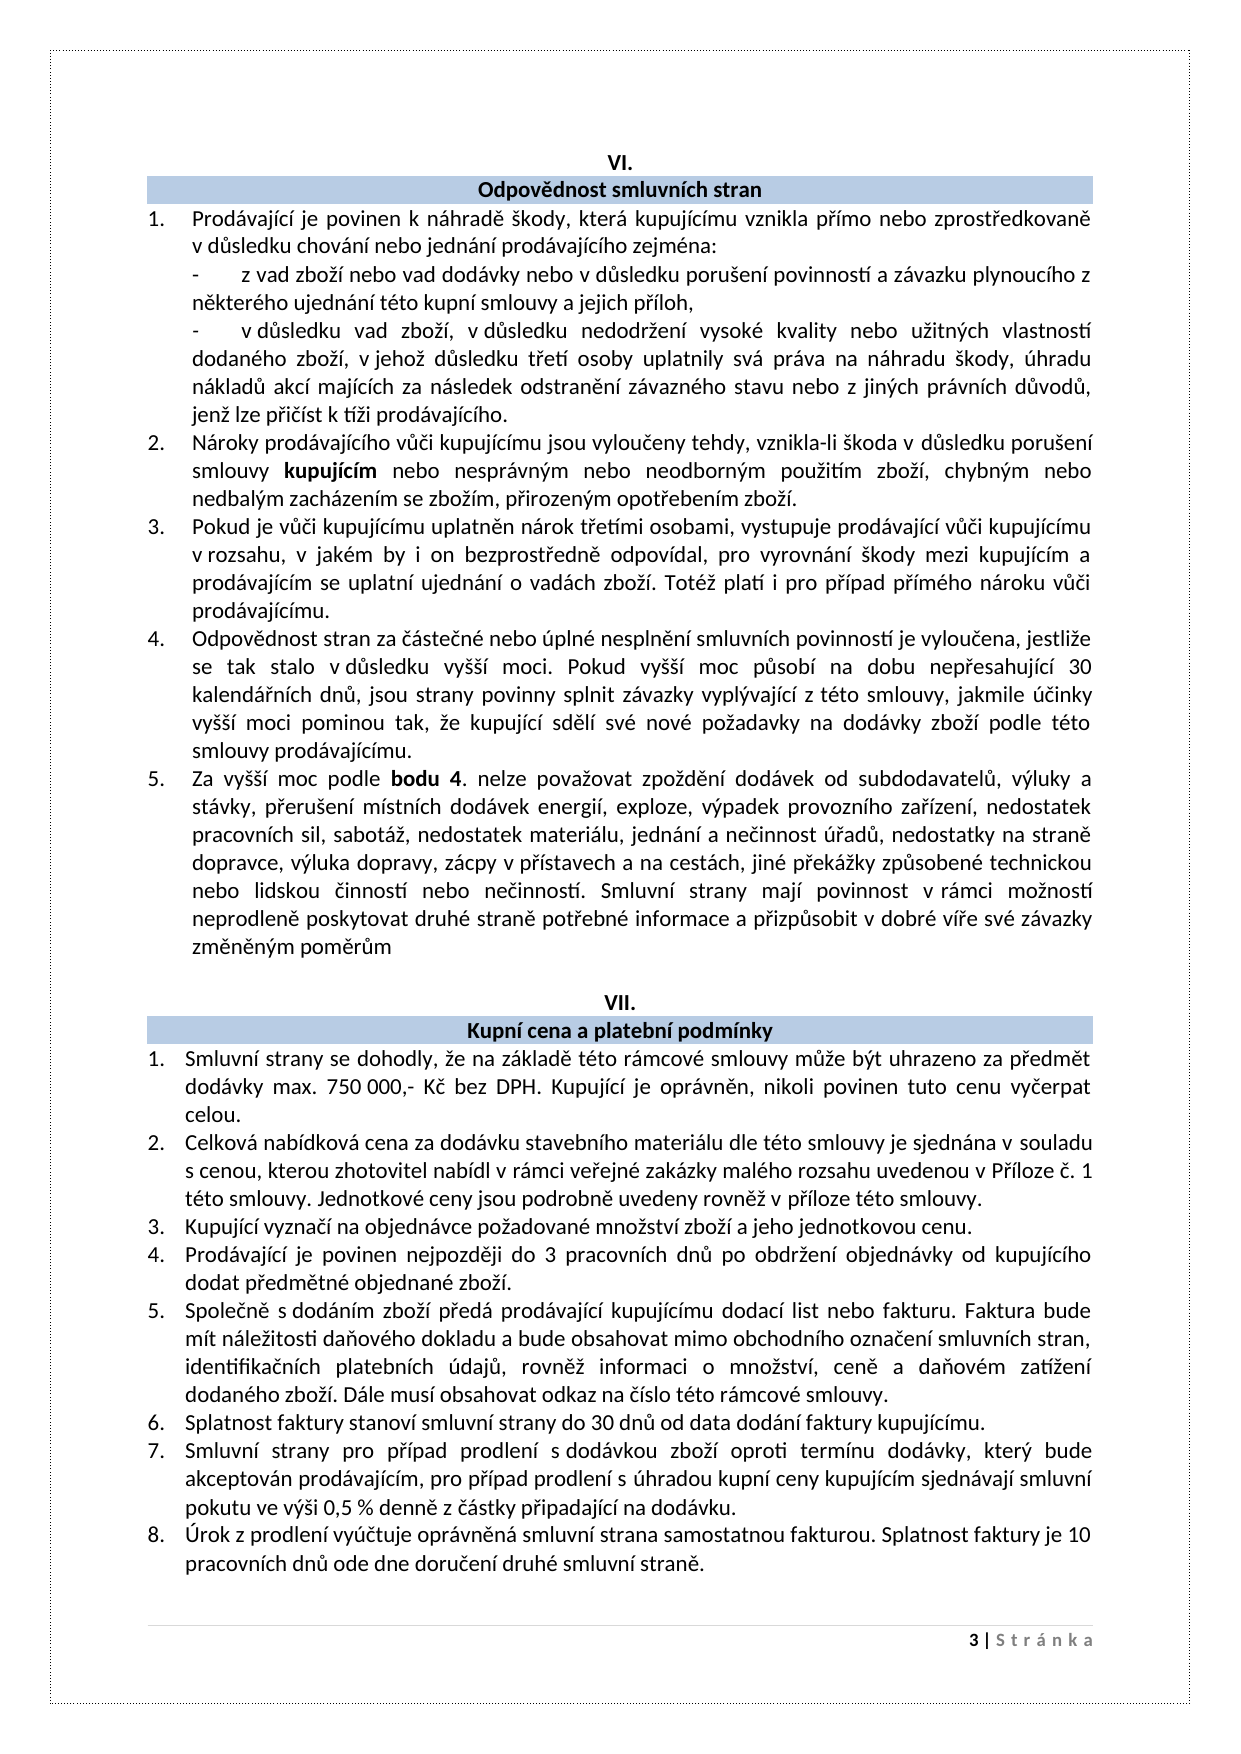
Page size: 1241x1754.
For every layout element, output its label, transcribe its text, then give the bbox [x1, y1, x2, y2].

list Odpovědnost stran za částečné nebo úplné nesplnění smluvních povinností je vyloučena, jestliže se tak stalo v důsledku vyšší moci. Pokud vyšší moc působí na dobu nepřesahující 30 kalendářních dnů, jsou strany povinny splnit závazky vyplývající z této smlouvy, jakmile účinky vyšší moci pominou tak, že kupující sdělí své nové požadavky na dodávky zboží podle této smlouvy prodávajícímu. [147, 624, 1093, 764]
text Odpovědnost smluvních stran [147, 176, 1093, 204]
subtitle VII. [147, 988, 1093, 1016]
list Celková nabídková cena za dodávku stavebního materiálu dle této smlouvy je sjednána v souladu s cenou, kterou zhotovitel nabídl v rámci veřejné zakázky malého rozsahu uvedenou v Příloze č. 1 této smlouvy. Jednotkové ceny jsou podrobně uvedeny rovněž v příloze této smlouvy. [147, 1128, 1093, 1212]
list v důsledku vad zboží, v důsledku nedodržení vysoké kvality nebo užitných vlastností dodaného zboží, v jehož důsledku třetí osoby uplatnily svá práva na náhradu škody, úhradu nákladů akcí majících za následek odstranění závazného stavu nebo z jiných právních důvodů, jenž lze přičíst k tíži prodávajícího. [192, 316, 1093, 428]
list Za vyšší moc podle bodu 4. nelze považovat zpoždění dodávek od subdodavatelů, výluky a stávky, přerušení místních dodávek energií, exploze, výpadek provozního zařízení, nedostatek pracovních sil, sabotáž, nedostatek materiálu, jednání a nečinnost úřadů, nedostatky na straně dopravce, výluka dopravy, zácpy v přístavech a na cestách, jiné překážky způsobené technickou nebo lidskou činností nebo nečinností. Smluvní strany mají povinnost v rámci možností neprodleně poskytovat druhé straně potřebné informace a přizpůsobit v dobré víře své závazky změněným poměrům [147, 764, 1093, 960]
list Úrok z prodlení vyúčtuje oprávněná smluvní strana samostatnou fakturou. Splatnost faktury je 10 pracovních dnů ode dne doručení druhé smluvní straně. [147, 1521, 1093, 1577]
text Kupní cena a platební podmínky [147, 1016, 1093, 1044]
list Kupující vyznačí na objednávce požadované množství zboží a jeho jednotkovou cenu. [147, 1212, 1093, 1240]
list z vad zboží nebo vad dodávky nebo v důsledku porušení povinností a závazku plynoucího z některého ujednání této kupní smlouvy a jejich příloh, [192, 260, 1093, 316]
list Splatnost faktury stanoví smluvní strany do 30 dnů od data dodání faktury kupujícímu. [147, 1408, 1093, 1437]
list Pokud je vůči kupujícímu uplatněn nárok třetími osobami, vystupuje prodávající vůči kupujícímu v rozsahu, v jakém by i on bezprostředně odpovídal, pro vyrovnání škody mezi kupujícím a prodávajícím se uplatní ujednání o vadách zboží. Totéž platí i pro případ přímého nároku vůči prodávajícímu. [147, 512, 1093, 624]
subtitle VI. [147, 148, 1093, 176]
list Nároky prodávajícího vůči kupujícímu jsou vyloučeny tehdy, vznikla-li škoda v důsledku porušení smlouvy kupujícím nebo nesprávným nebo neodborným použitím zboží, chybným nebo nedbalým zacházením se zbožím, přirozeným opotřebením zboží. [147, 428, 1093, 512]
list Smluvní strany pro případ prodlení s dodávkou zboží oproti termínu dodávky, který bude akceptován prodávajícím, pro případ prodlení s úhradou kupní ceny kupujícím sjednávají smluvní pokutu ve výši 0,5 % denně z částky připadající na dodávku. [147, 1437, 1093, 1521]
list Společně s dodáním zboží předá prodávající kupujícímu dodací list nebo fakturu. Faktura bude mít náležitosti daňového dokladu a bude obsahovat mimo obchodního označení smluvních stran, identifikačních platebních údajů, rovněž informaci o množství, ceně a daňovém zatížení dodaného zboží. Dále musí obsahovat odkaz na číslo této rámcové smlouvy. [147, 1296, 1093, 1408]
list Prodávající je povinen nejpozději do 3 pracovních dnů po obdržení objednávky od kupujícího dodat předmětné objednané zboží. [147, 1240, 1093, 1296]
list Prodávající je povinen k náhradě škody, která kupujícímu vznikla přímo nebo zprostředkovaně v důsledku chování nebo jednání prodávajícího zejména: [147, 204, 1093, 260]
list Smluvní strany se dohodly, že na základě této rámcové smlouvy může být uhrazeno za předmět dodávky max. 750 000,- Kč bez DPH. Kupující je oprávněn, nikoli povinen tuto cenu vyčerpat celou. [147, 1044, 1093, 1128]
